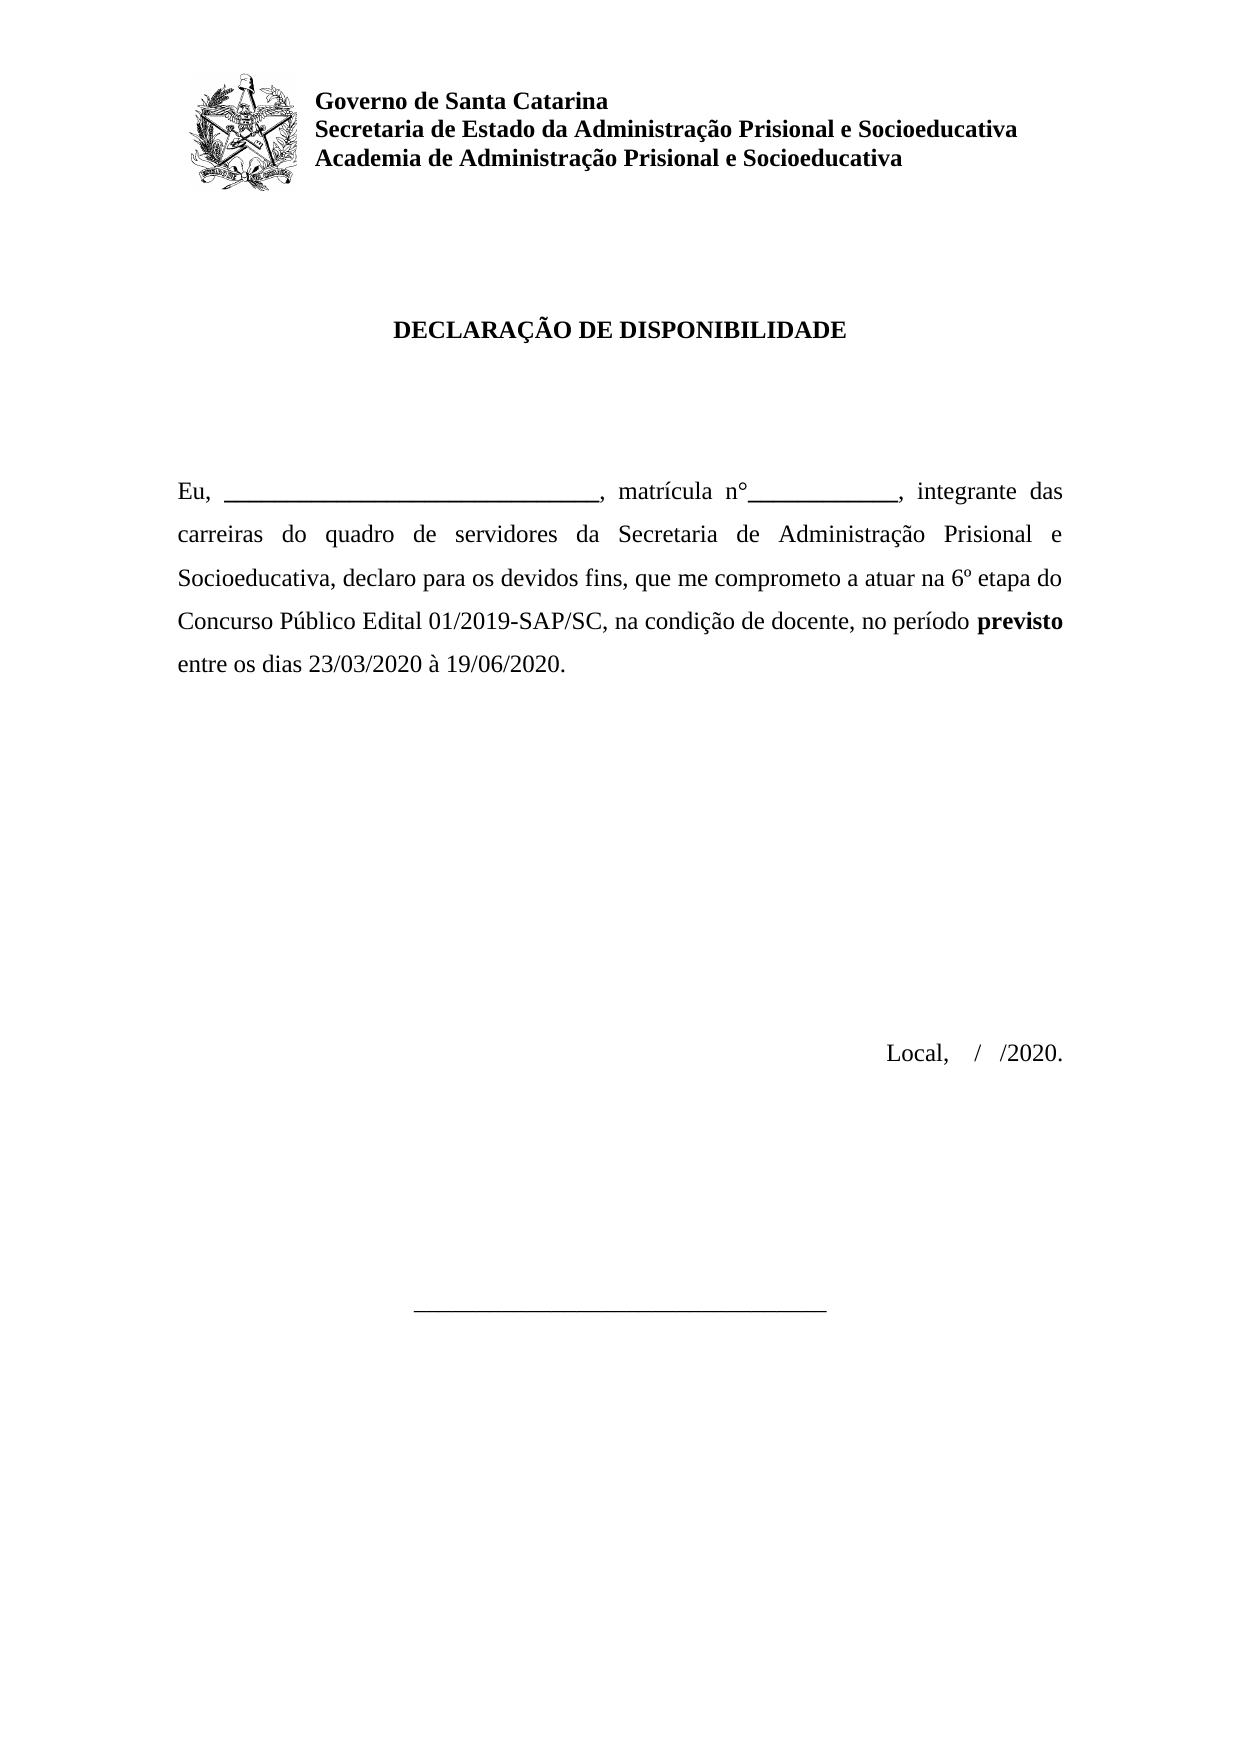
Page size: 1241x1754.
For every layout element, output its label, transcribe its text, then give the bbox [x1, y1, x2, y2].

text _________________________________ [177, 1286, 1063, 1314]
text Local, / /2020. [177, 1038, 1063, 1067]
text DECLARAÇÃO DE DISPONIBILIDADE [177, 315, 1063, 344]
picture [188, 73, 297, 191]
text Eu, ______________________________, matrícula n°____________, integrante das carreiras do quadro de servidores da Secretaria de Administração Prisional e Socioeducativa, declaro para os devidos fins, que me comprometo a atuar na 6º etapa do Concurso Público Edital 01/2019-SAP/SC, na condição de docente, no período previsto entre os dias 23/03/2020 à 19/06/2020. [177, 476, 1063, 678]
